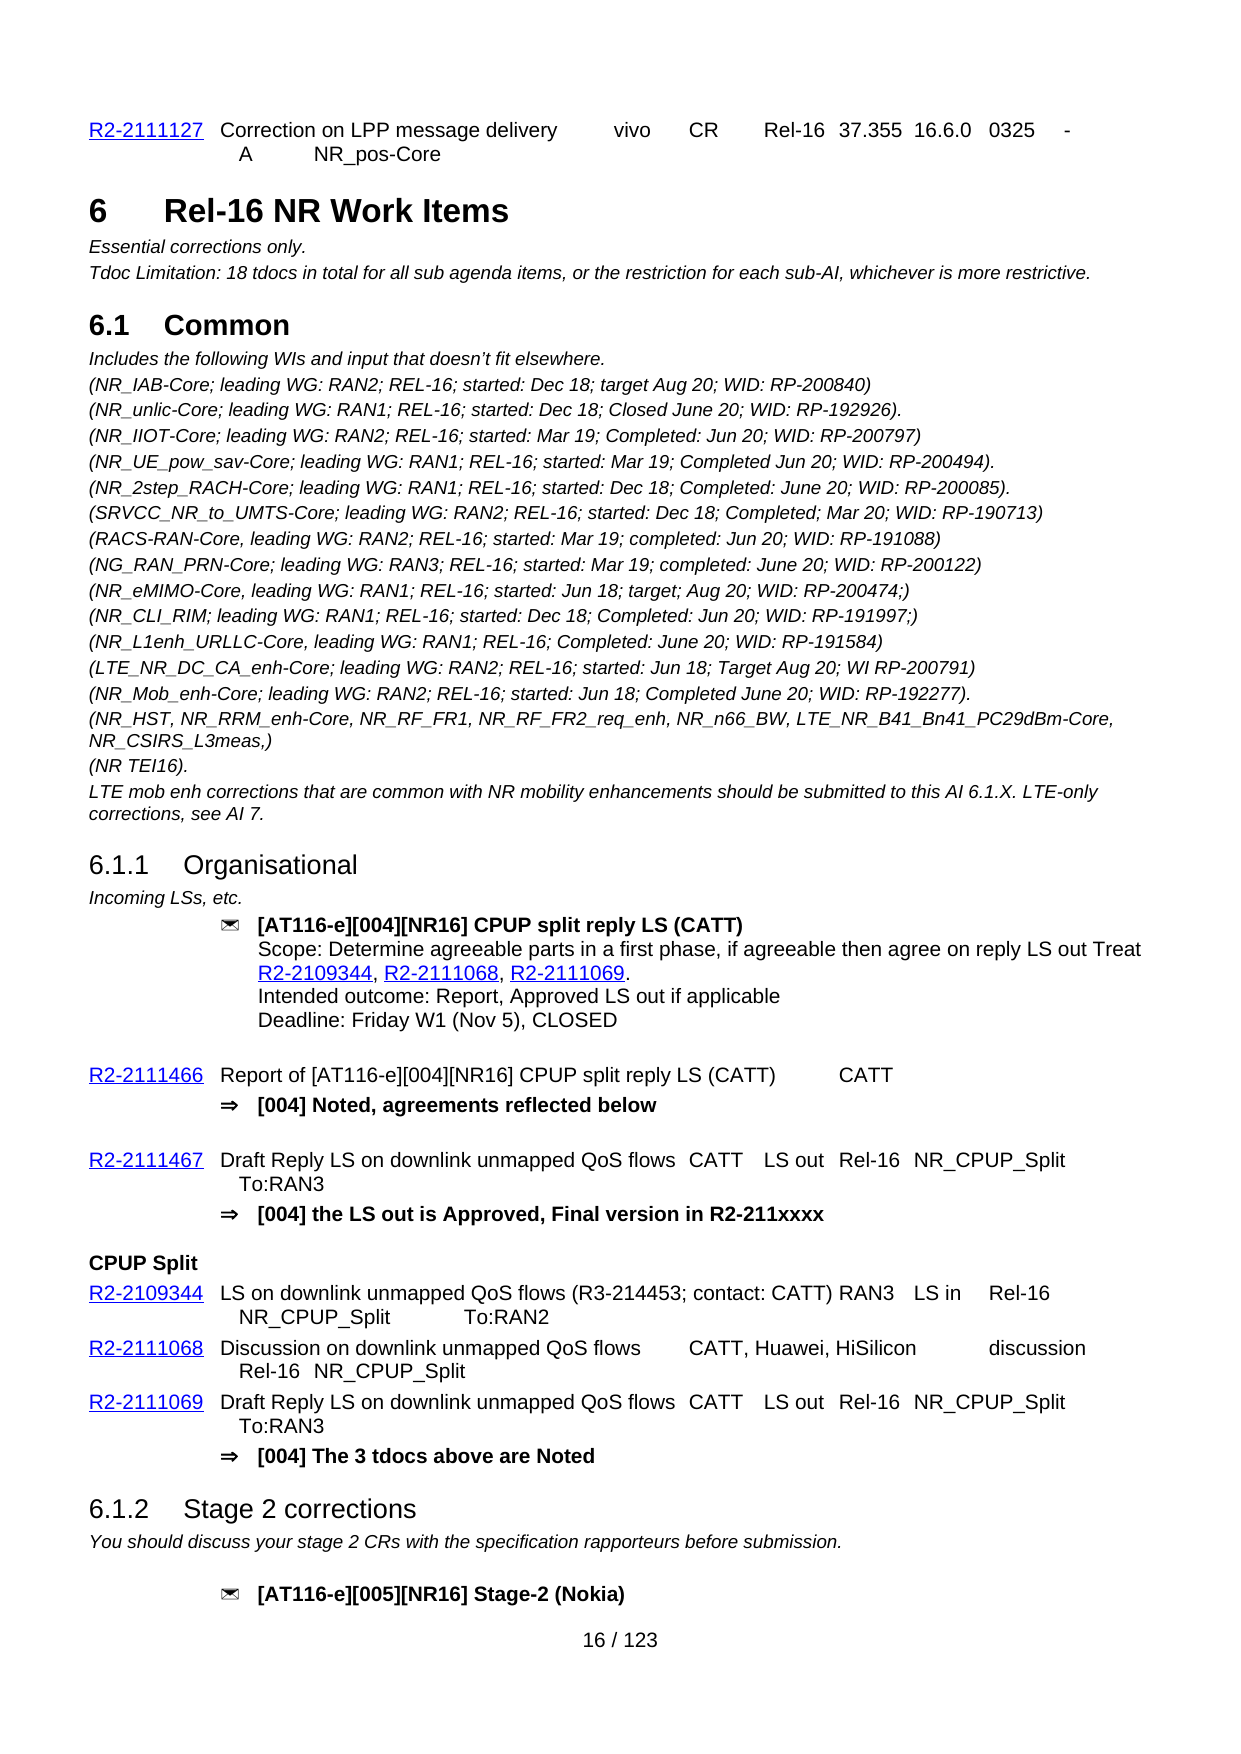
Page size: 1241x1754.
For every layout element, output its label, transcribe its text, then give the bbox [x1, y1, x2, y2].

text (NR_L1enh_URLLC-Core, leading WG: RAN1; REL-16; Completed: June 20; WID: RP-191584) [89, 631, 1152, 652]
text (NR_eMIMO-Core, leading WG: RAN1; REL-16; started: Jun 18; target; Aug 20; WID: RP-200474;) [89, 579, 1152, 601]
text [004] The 3 tdocs above are Noted [220, 1444, 1152, 1468]
text LTE mob enh corrections that are common with NR mobility enhancements should be submitted to this AI 6.1.X. LTE-only corrections, see AI 7. [89, 781, 1152, 824]
text (NG_RAN_PRN-Core; leading WG: RAN3; REL-16; started: Mar 19; completed: June 20; WID: RP-200122) [89, 554, 1152, 575]
text Deadline: Friday W1 (Nov 5), CLOSED [220, 1008, 1152, 1032]
text (SRVCC_NR_to_UMTS-Core; leading WG: RAN2; REL-16; started: Dec 18; Completed; Mar 20; WID: RP-190713) [89, 502, 1152, 524]
title R2-2111467 Draft Reply LS on downlink unmapped QoS flows CATT LS out Rel-16 NR_CPUP_Split To:RAN3 [89, 1147, 1152, 1195]
subtitle 6.1 Common [89, 308, 1152, 342]
text (NR_unlic-Core; leading WG: RAN1; REL-16; started: Dec 18; Closed June 20; WID: RP-192926). [89, 399, 1152, 421]
text (NR_Mob_enh-Core; leading WG: RAN2; REL-16; started: Jun 18; Completed June 20; WID: RP-192277). [89, 682, 1152, 704]
text Tdoc Limitation: 18 tdocs in total for all sub agenda items, or the restriction for each sub-AI, whichever is more restrictive. [89, 261, 1152, 283]
text Incoming LSs, etc. [89, 887, 1152, 908]
text Scope: Determine agreeable parts in a first phase, if agreeable then agree on reply LS out Treat R2-2109344, R2-2111068, R2-2111069. [220, 936, 1152, 984]
text (NR TEI16). [89, 755, 1152, 777]
text CPUP Split [89, 1251, 1152, 1275]
title R2-2111466 Report of ‎[AT116-e][004][NR16] CPUP split reply LS (CATT)‎ CATT [89, 1062, 1152, 1086]
text (NR_UE_pow_sav-Core; leading WG: RAN1; REL-16; started: Mar 19; Completed Jun 20; WID: RP-200494). [89, 451, 1152, 472]
title R2-2111068 Discussion on downlink unmapped QoS flows CATT, Huawei, HiSilicon discussion Rel-16 NR_CPUP_Split [89, 1335, 1152, 1383]
subtitle 6 Rel-16 NR Work Items [89, 191, 1152, 229]
text Essential corrections only. [89, 236, 1152, 257]
title R2-2111127 Correction on LPP message delivery vivo CR Rel-16 37.355 16.6.0 0325 - A NR_pos-Core [89, 118, 1152, 166]
text (LTE_NR_DC_CA_enh-Core; leading WG: RAN2; REL-16; started: Jun 18; Target Aug 20; WI RP-200791) [89, 657, 1152, 678]
text Includes the following WIs and input that doesn’t fit elsewhere. [89, 348, 1152, 369]
title R2-2111069 Draft Reply LS on downlink unmapped QoS flows CATT LS out Rel-16 NR_CPUP_Split To:RAN3 [89, 1389, 1152, 1437]
text (RACS-RAN-Core, leading WG: RAN2; REL-16; started: Mar 19; completed: Jun 20; WID: RP-191088) [89, 528, 1152, 549]
text (NR_HST, NR_RRM_enh-Core, NR_RF_FR1, NR_RF_FR2_req_enh, NR_n66_BW, LTE_NR_B41_Bn41_PC29dBm-Core, NR_CSIRS_L3meas,) [89, 708, 1152, 751]
text (NR_2step_RACH-Core; leading WG: RAN1; REL-16; started: Dec 18; Completed: June 20; WID: RP-200085). [89, 476, 1152, 498]
subtitle 6.1.2 Stage 2 corrections [89, 1493, 1152, 1524]
text [004] Noted, agreements reflected below [220, 1093, 1152, 1117]
text (NR_IIOT-Core; leading WG: RAN2; REL-16; started: Mar 19; Completed: Jun 20; WID: RP-200797) [89, 425, 1152, 447]
text [AT116-e][004][NR16] CPUP split reply LS (CATT) [220, 912, 1152, 936]
text (NR_CLI_RIM; leading WG: RAN1; REL-16; started: Dec 18; Completed: Jun 20; WID: RP-191997;) [89, 605, 1152, 627]
text [004] the LS out is Approved, Final version in R2-211xxxx [220, 1202, 1152, 1226]
title R2-2109344 LS on downlink unmapped QoS flows (R3-214453; contact: CATT) RAN3 LS in Rel-16 NR_CPUP_Split To:RAN2 [89, 1281, 1152, 1329]
text [AT116-e][005][NR16] Stage-2 (Nokia) [220, 1582, 1152, 1606]
text You should discuss your stage 2 CRs with the specification rapporteurs before submission. [89, 1531, 1152, 1552]
text (NR_IAB-Core; leading WG: RAN2; REL-16; started: Dec 18; target Aug 20; WID: RP-200840) [89, 373, 1152, 395]
subtitle 6.1.1 Organisational [89, 849, 1152, 880]
text Intended outcome: Report, Approved LS out if applicable [220, 984, 1152, 1008]
